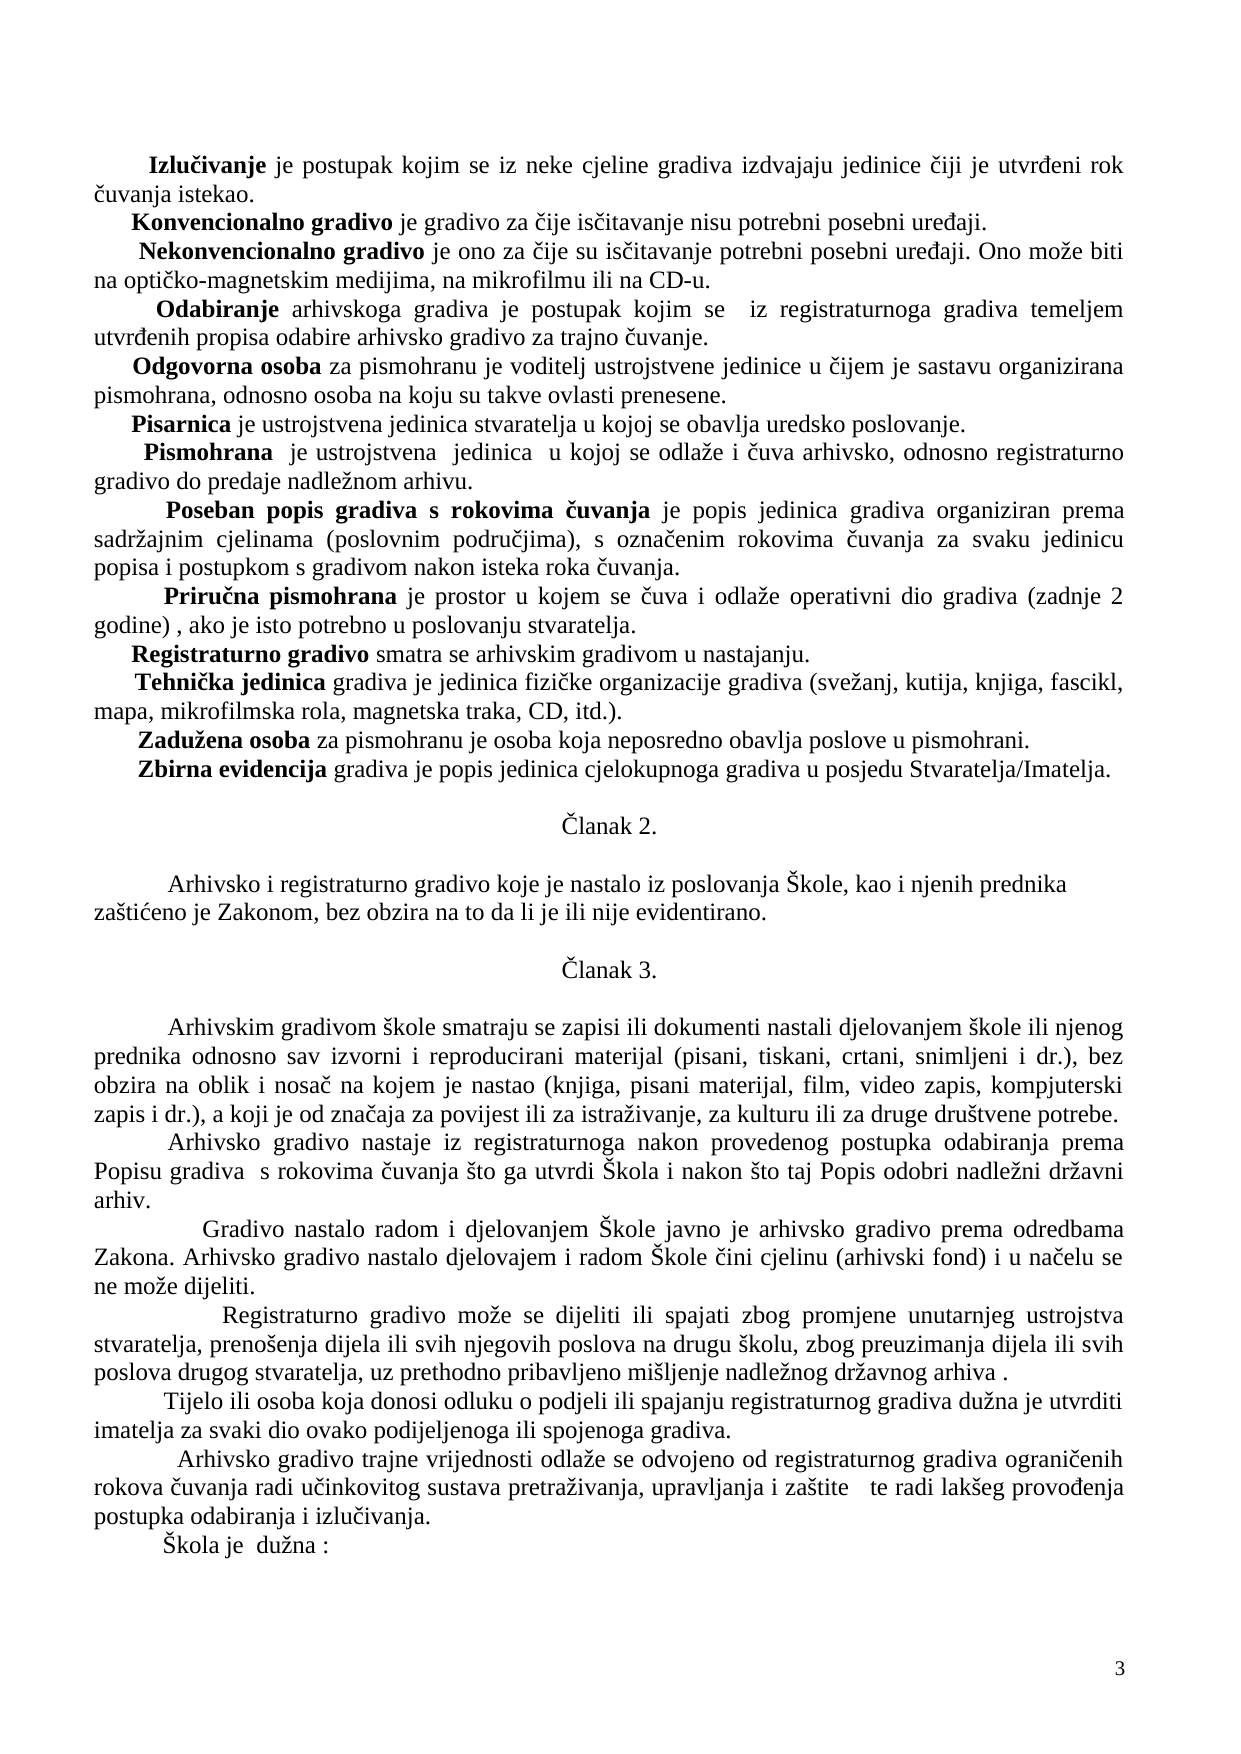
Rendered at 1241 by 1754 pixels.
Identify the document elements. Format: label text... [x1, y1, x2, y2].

text Članak 2. [94, 811, 1125, 840]
text Izlučivanje je postupak kojim se iz neke cjeline gradiva izdvajaju jedinice čiji je utvrđeni rok čuvanja istekao. [94, 150, 1125, 207]
text Gradivo nastalo radom i djelovanjem Škole javno je arhivsko gradivo prema odredbama Zakona. Arhivsko gradivo nastalo djelovajem i radom Škole čini cjelinu (arhivski fond) i u načelu se ne može dijeliti. [94, 1214, 1125, 1300]
text Registraturno gradivo može se dijeliti ili spajati zbog promjene unutarnjeg ustrojstva stvaratelja, prenošenja dijela ili svih njegovih poslova na drugu školu, zbog preuzimanja dijela ili svih poslova drugog stvaratelja, uz prethodno pribavljeno mišljenje nadležnog državnog arhiva . [94, 1300, 1125, 1386]
text Članak 3. [94, 955, 1125, 984]
text Registraturno gradivo smatra se arhivskim gradivom u nastajanju. [94, 639, 1125, 667]
text Odabiranje arhivskoga gradiva je postupak kojim se iz registraturnoga gradiva temeljem utvrđenih propisa odabire arhivsko gradivo za trajno čuvanje. [94, 294, 1125, 351]
text Pisarnica je ustrojstvena jedinica stvaratelja u kojoj se obavlja uredsko poslovanje. [94, 409, 1125, 437]
text Nekonvencionalno gradivo je ono za čije su isčitavanje potrebni posebni uređaji. Ono može biti na optičko-magnetskim medijima, na mikrofilmu ili na CD-u. [94, 236, 1125, 294]
text Zbirna evidencija gradiva je popis jedinica cjelokupnoga gradiva u posjedu Stvaratelja/Imatelja. [94, 754, 1125, 782]
text Tijelo ili osoba koja donosi odluku o podjeli ili spajanju registraturnog gradiva dužna je utvrditi imatelja za svaki dio ovako podijeljenoga ili spojenoga gradiva. [94, 1386, 1125, 1444]
text Konvencionalno gradivo je gradivo za čije isčitavanje nisu potrebni posebni uređaji. [94, 207, 1125, 236]
text Priručna pismohrana je prostor u kojem se čuva i odlaže operativni dio gradiva (zadnje 2 godine) , ako je isto potrebno u poslovanju stvaratelja. [94, 581, 1125, 639]
text Tehnička jedinica gradiva je jedinica fizičke organizacije gradiva (svežanj, kutija, knjiga, fascikl, mapa, mikrofilmska rola, magnetska traka, CD, itd.). [94, 667, 1125, 725]
text Pismohrana je ustrojstvena jedinica u kojoj se odlaže i čuva arhivsko, odnosno registraturno gradivo do predaje nadležnom arhivu. [94, 437, 1125, 495]
text Odgovorna osoba za pismohranu je voditelj ustrojstvene jedinice u čijem je sastavu organizirana pismohrana, odnosno osoba na koju su takve ovlasti prenesene. [94, 351, 1125, 409]
text Arhivsko gradivo trajne vrijednosti odlaže se odvojeno od registraturnog gradiva ograničenih rokova čuvanja radi učinkovitog sustava pretraživanja, upravljanja i zaštite te radi lakšeg provođenja postupka odabiranja i izlučivanja. [94, 1444, 1125, 1530]
text Škola je dužna : [94, 1530, 1125, 1559]
text Arhivsko gradivo nastaje iz registraturnoga nakon provedenog postupka odabiranja prema Popisu gradiva s rokovima čuvanja što ga utvrdi Škola i nakon što taj Popis odobri nadležni državni arhiv. [94, 1127, 1125, 1214]
text Zadužena osoba za pismohranu je osoba koja neposredno obavlja poslove u pismohrani. [94, 725, 1125, 754]
text Arhivsko i registraturno gradivo koje je nastalo iz poslovanja Škole, kao i njenih prednika zaštićeno je Zakonom, bez obzira na to da li je ili nije evidentirano. [94, 869, 1125, 926]
text Poseban popis gradiva s rokovima čuvanja je popis jedinica gradiva organiziran prema sadržajnim cjelinama (poslovnim područjima), s označenim rokovima čuvanja za svaku jedinicu popisa i postupkom s gradivom nakon isteka roka čuvanja. [94, 495, 1125, 581]
text Arhivskim gradivom škole smatraju se zapisi ili dokumenti nastali djelovanjem škole ili njenog prednika odnosno sav izvorni i reproducirani materijal (pisani, tiskani, crtani, snimljeni i dr.), bez obzira na oblik i nosač na kojem je nastao (knjiga, pisani materijal, film, video zapis, kompjuterski zapis i dr.), a koji je od značaja za povijest ili za istraživanje, za kulturu ili za druge društvene potrebe. [94, 1012, 1125, 1127]
